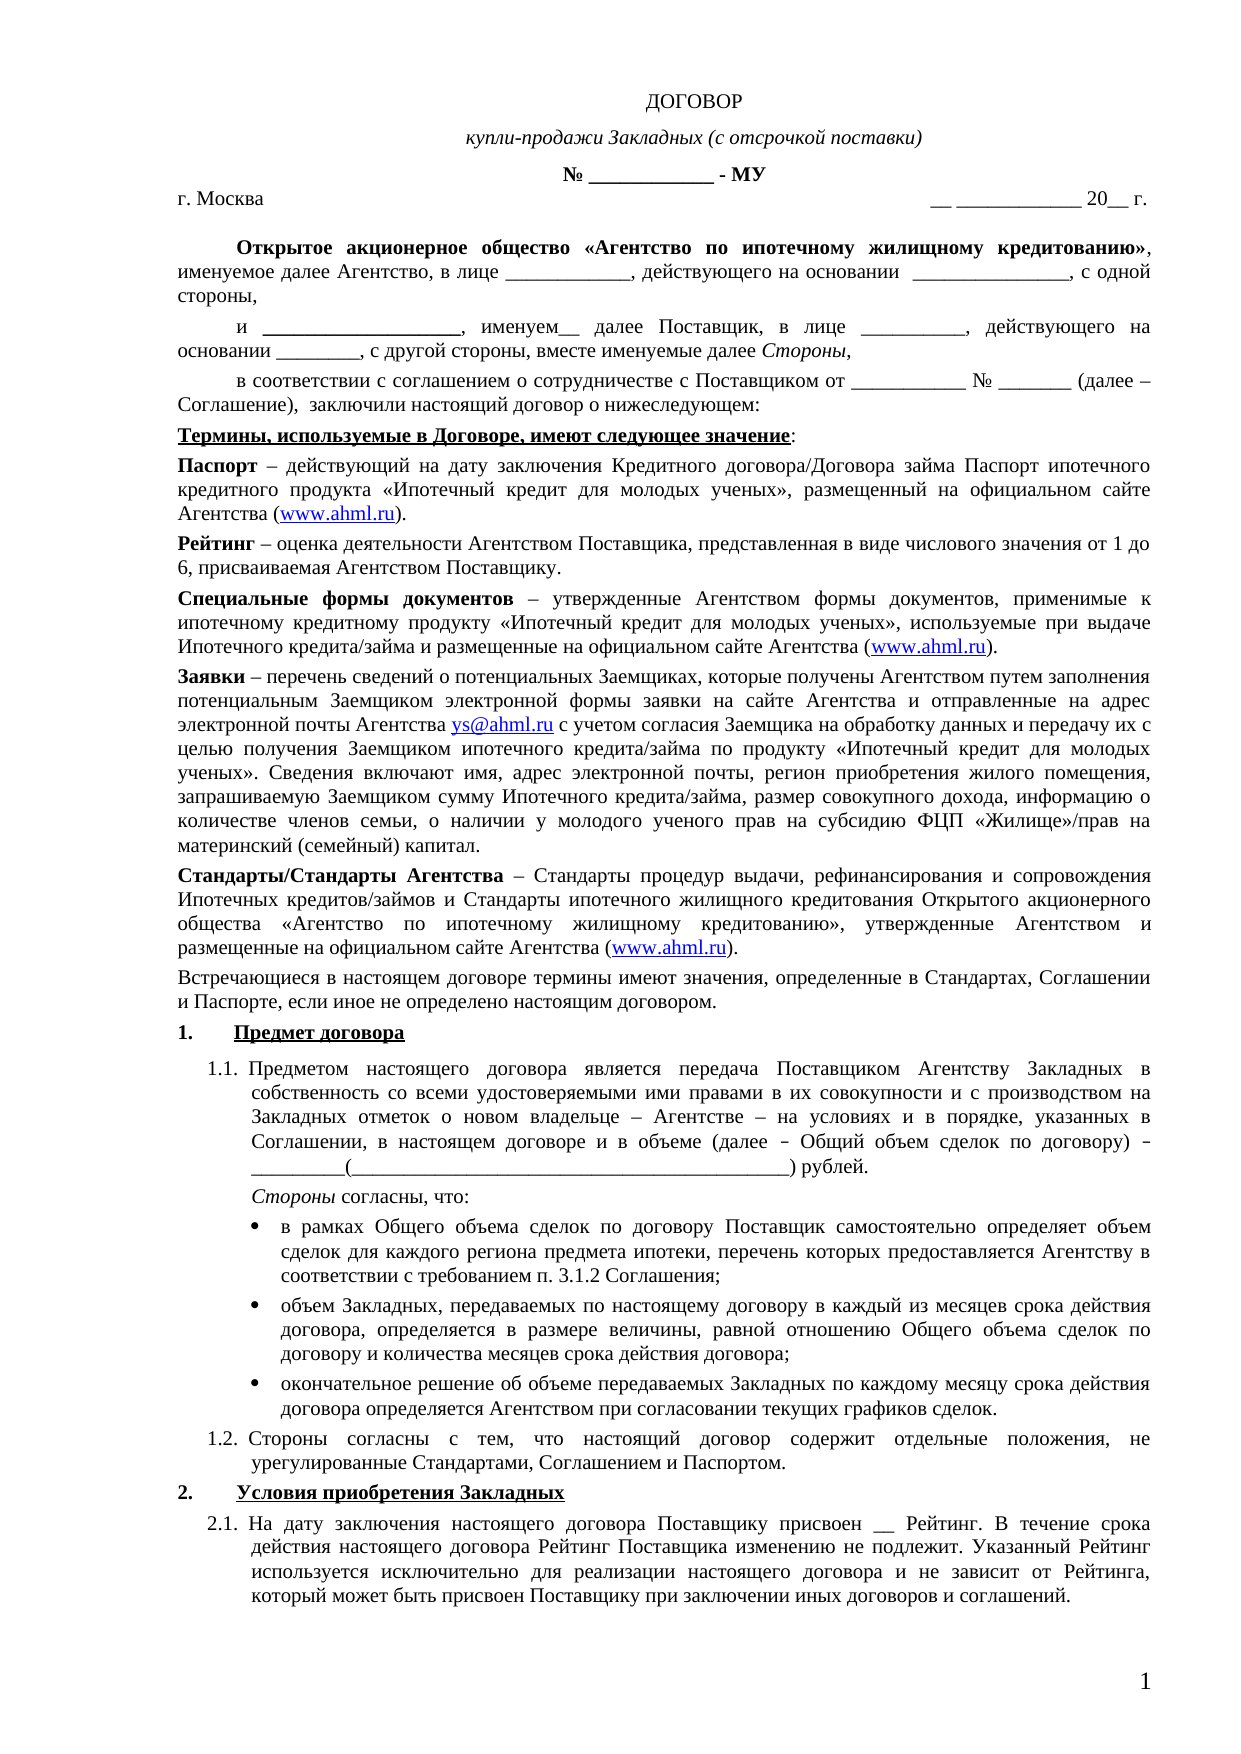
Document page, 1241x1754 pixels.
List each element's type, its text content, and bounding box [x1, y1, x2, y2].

text ДОГОВОР [177, 89, 1152, 113]
text и ___________________, именуем__ далее Поставщик, в лице __________, действующего на основании ________, с другой стороны, вместе именуемые далее Стороны, [177, 314, 1152, 362]
text Термины, используемые в Договоре, имеют следующее значение: [177, 422, 1152, 447]
text Встречающиеся в настоящем договоре термины имеют значения, определенные в Стандартах, Соглашении и Паспорте, если иное не определено настоящим договором. [177, 965, 1152, 1013]
list Предмет договора [177, 1020, 1152, 1044]
list окончательное решение об объеме передаваемых Закладных по каждому месяцу срока действия договора определяется Агентством при согласовании текущих графиков сделок. [251, 1371, 1152, 1419]
text Рейтинг – оценка деятельности Агентством Поставщика, представленная в виде числового значения от 1 до 6, присваиваемая Агентством Поставщику. [177, 531, 1152, 579]
text Заявки – перечень сведений о потенциальных Заемщиках, которые получены Агентством путем заполнения потенциальным Заемщиком электронной формы заявки на сайте Агентства и отправленные на адрес электронной почты Агентства ys@ahml.ru c учетом согласия Заемщика на обработку данных и передачу их с целью получения Заемщиком ипотечного кредита/займа по продукту «Ипотечный кредит для молодых ученых». Сведения включают имя, адрес электронной почты, регион приобретения жилого помещения, запрашиваемую Заемщиком сумму Ипотечного кредита/займа, размер совокупного дохода, информацию о количестве членов семьи, о наличии у молодого ученого прав на субсидию ФЦП «Жилище»/прав на материнский (семейный) капитал. [177, 664, 1152, 857]
list Условия приобретения Закладных [177, 1480, 1152, 1504]
list в рамках Общего объема сделок по договору Поставщик самостоятельно определяет объем сделок для каждого региона предмета ипотеки, перечень которых предоставляется Агентству в соответствии с требованием п. 3.1.2 Соглашения; [251, 1214, 1152, 1287]
list Предметом настоящего договора является передача Поставщиком Агентству Закладных в собственность со всеми удостоверяемыми ими правами в их совокупности и с производством на Закладных отметок о новом владельце – Агентстве – на условиях и в порядке, указанных в Соглашении, в настоящем договоре и в объеме (далее – Общий объем сделок по договору) – _________(__________________________________________) рублей. [207, 1056, 1152, 1178]
text Паспорт – действующий на дату заключения Кредитного договора/Договора займа Паспорт ипотечного кредитного продукта «Ипотечный кредит для молодых ученых», размещенный на официальном сайте Агентства (www.ahml.ru). [177, 453, 1152, 525]
text Специальные формы документов – утвержденные Агентством формы документов, применимые к ипотечному кредитному продукту «Ипотечный кредит для молодых ученых», используемые при выдаче Ипотечного кредита/займа и размещенные на официальном сайте Агентства (www.ahml.ru). [177, 586, 1152, 658]
text г. Москва __ ____________ 20__ г. [177, 186, 1152, 210]
text № ____________ - МУ [177, 162, 1152, 186]
text купли-продажи Закладных (с отсрочкой поставки) [177, 125, 1152, 149]
text Стандарты/Стандарты Агентства – Стандарты процедур выдачи, рефинансирования и сопровождения Ипотечных кредитов/займов и Стандарты ипотечного жилищного кредитования Открытого акционерного общества «Агентство по ипотечному жилищному кредитованию», утвержденные Агентством и размещенные на официальном сайте Агентства (www.ahml.ru). [177, 863, 1152, 959]
list На дату заключения настоящего договора Поставщику присвоен __ Рейтинг. В течение срока действия настоящего договора Рейтинг Поставщика изменению не подлежит. Указанный Рейтинг используется исключительно для реализации настоящего договора и не зависит от Рейтинга, который может быть присвоен Поставщику при заключении иных договоров и соглашений. [207, 1510, 1152, 1607]
text в соответствии с соглашением о сотрудничестве с Поставщиком от ___________ № _______ (далее – Соглашение), заключили настоящий договор о нижеследующем: [177, 368, 1152, 416]
text Открытое акционерное общество «Агентство по ипотечному жилищному кредитованию», именуемое далее Агентство, в лице ____________, действующего на основании _______________, с одной стороны, [177, 235, 1152, 307]
list Стороны согласны с тем, что настоящий договор содержит отдельные положения, не урегулированные Стандартами, Соглашением и Паспортом. [207, 1426, 1152, 1474]
list объем Закладных, передаваемых по настоящему договору в каждый из месяцев срока действия договора, определяется в размере величины, равной отношению Общего объема сделок по договору и количества месяцев срока действия договора; [251, 1293, 1152, 1365]
text Стороны согласны, что: [251, 1184, 1152, 1208]
